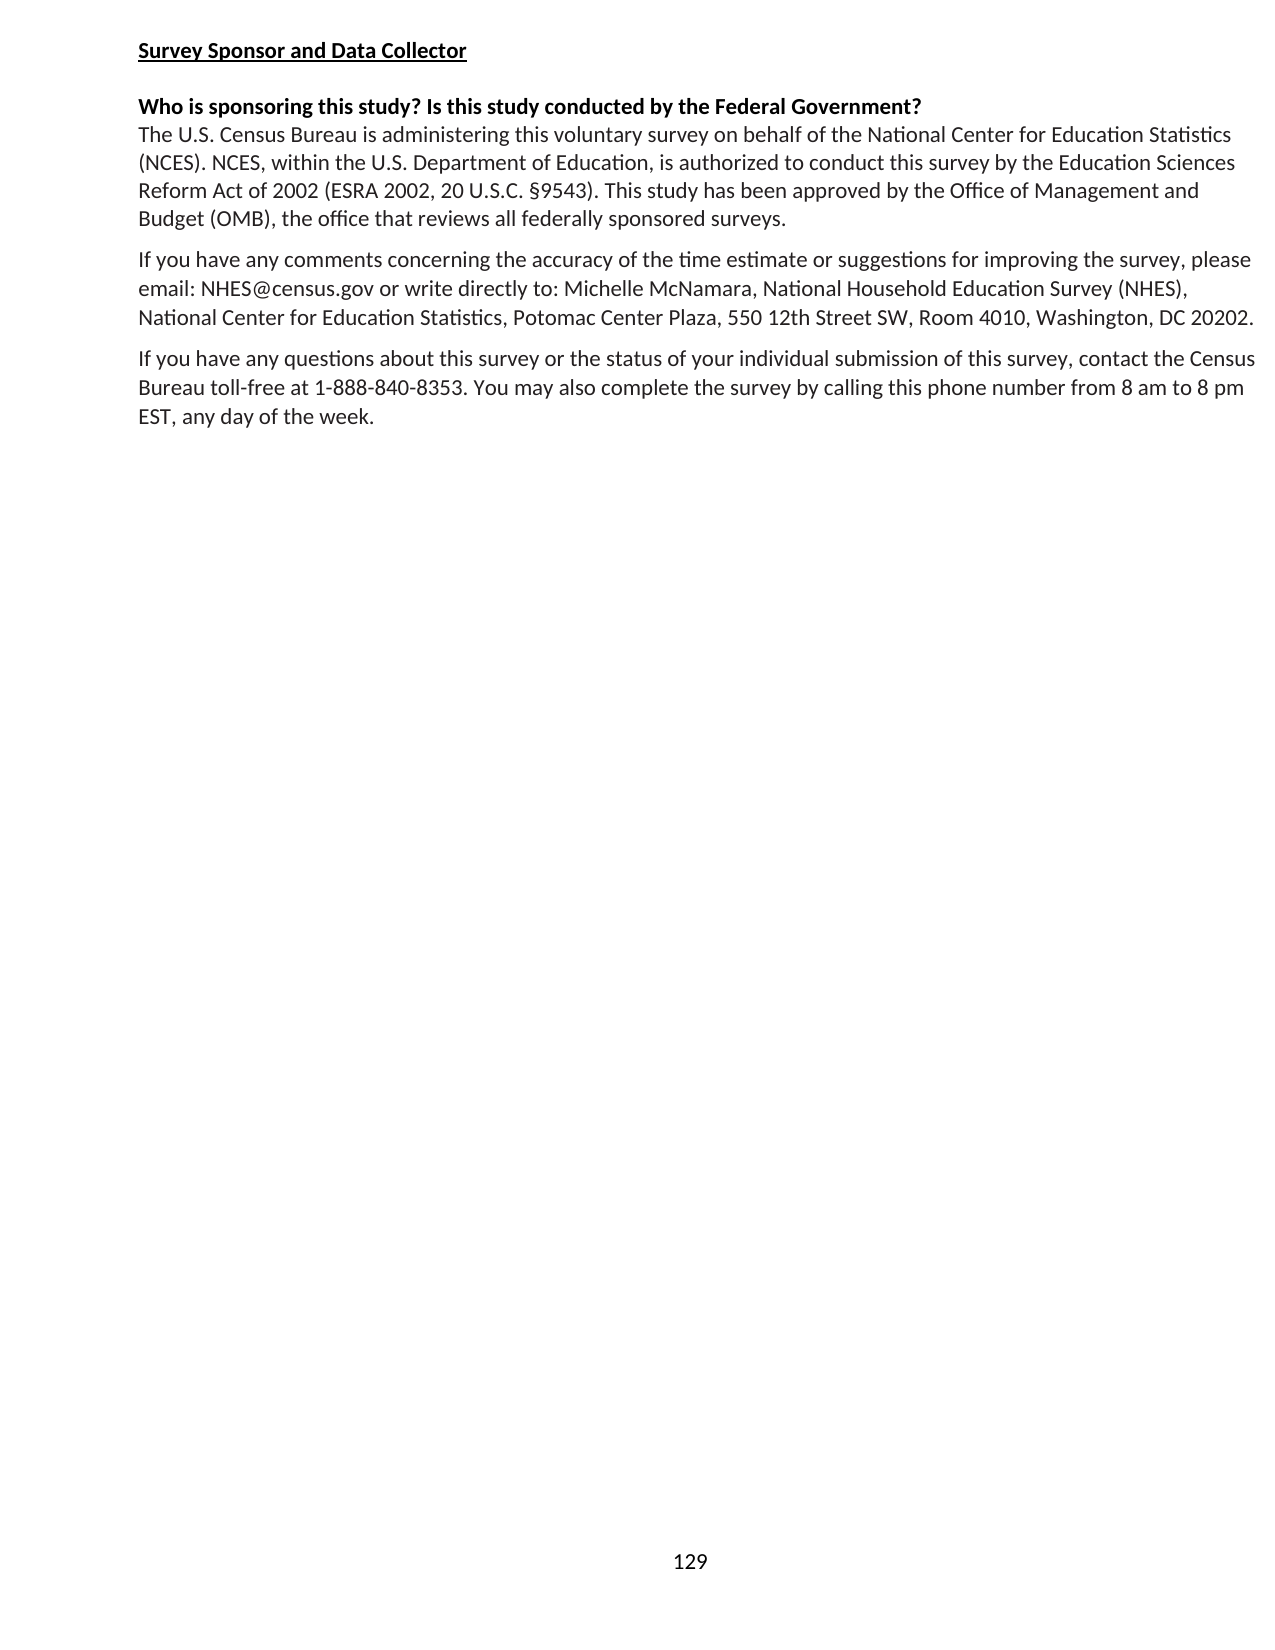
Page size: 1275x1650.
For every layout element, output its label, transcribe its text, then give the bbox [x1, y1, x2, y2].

text Who is sponsoring this study? Is this study conducted by the Federal Government? [138, 92, 1242, 120]
text If you have any questions about this survey or the status of your individual submission of this survey, contact the Census Bureau toll-free at 1-888-840-8353. You may also complete the survey by calling this phone number from 8 am to 8 pm EST, any day of the week. [138, 344, 1270, 431]
text Survey Sponsor and Data Collector [138, 36, 1242, 64]
text If you have any comments concerning the accuracy of the time estimate or suggestions for improving the survey, please email: NHES@census.gov or write directly to: Michelle McNamara, National Household Education Survey (NHES), National Center for Education Statistics, Potomac Center Plaza, 550 12th Street SW, Room 4010, Washington, DC 20202. [138, 245, 1270, 331]
text The U.S. Census Bureau is administering this voluntary survey on behalf of the National Center for Education Statistics (NCES). NCES, within the U.S. Department of Education, is authorized to conduct this survey by the Education Sciences Reform Act of 2002 (ESRA 2002, 20 U.S.C. §9543). This study has been approved by the Office of Management and Budget (OMB), the office that reviews all federally sponsored surveys. [138, 120, 1242, 232]
